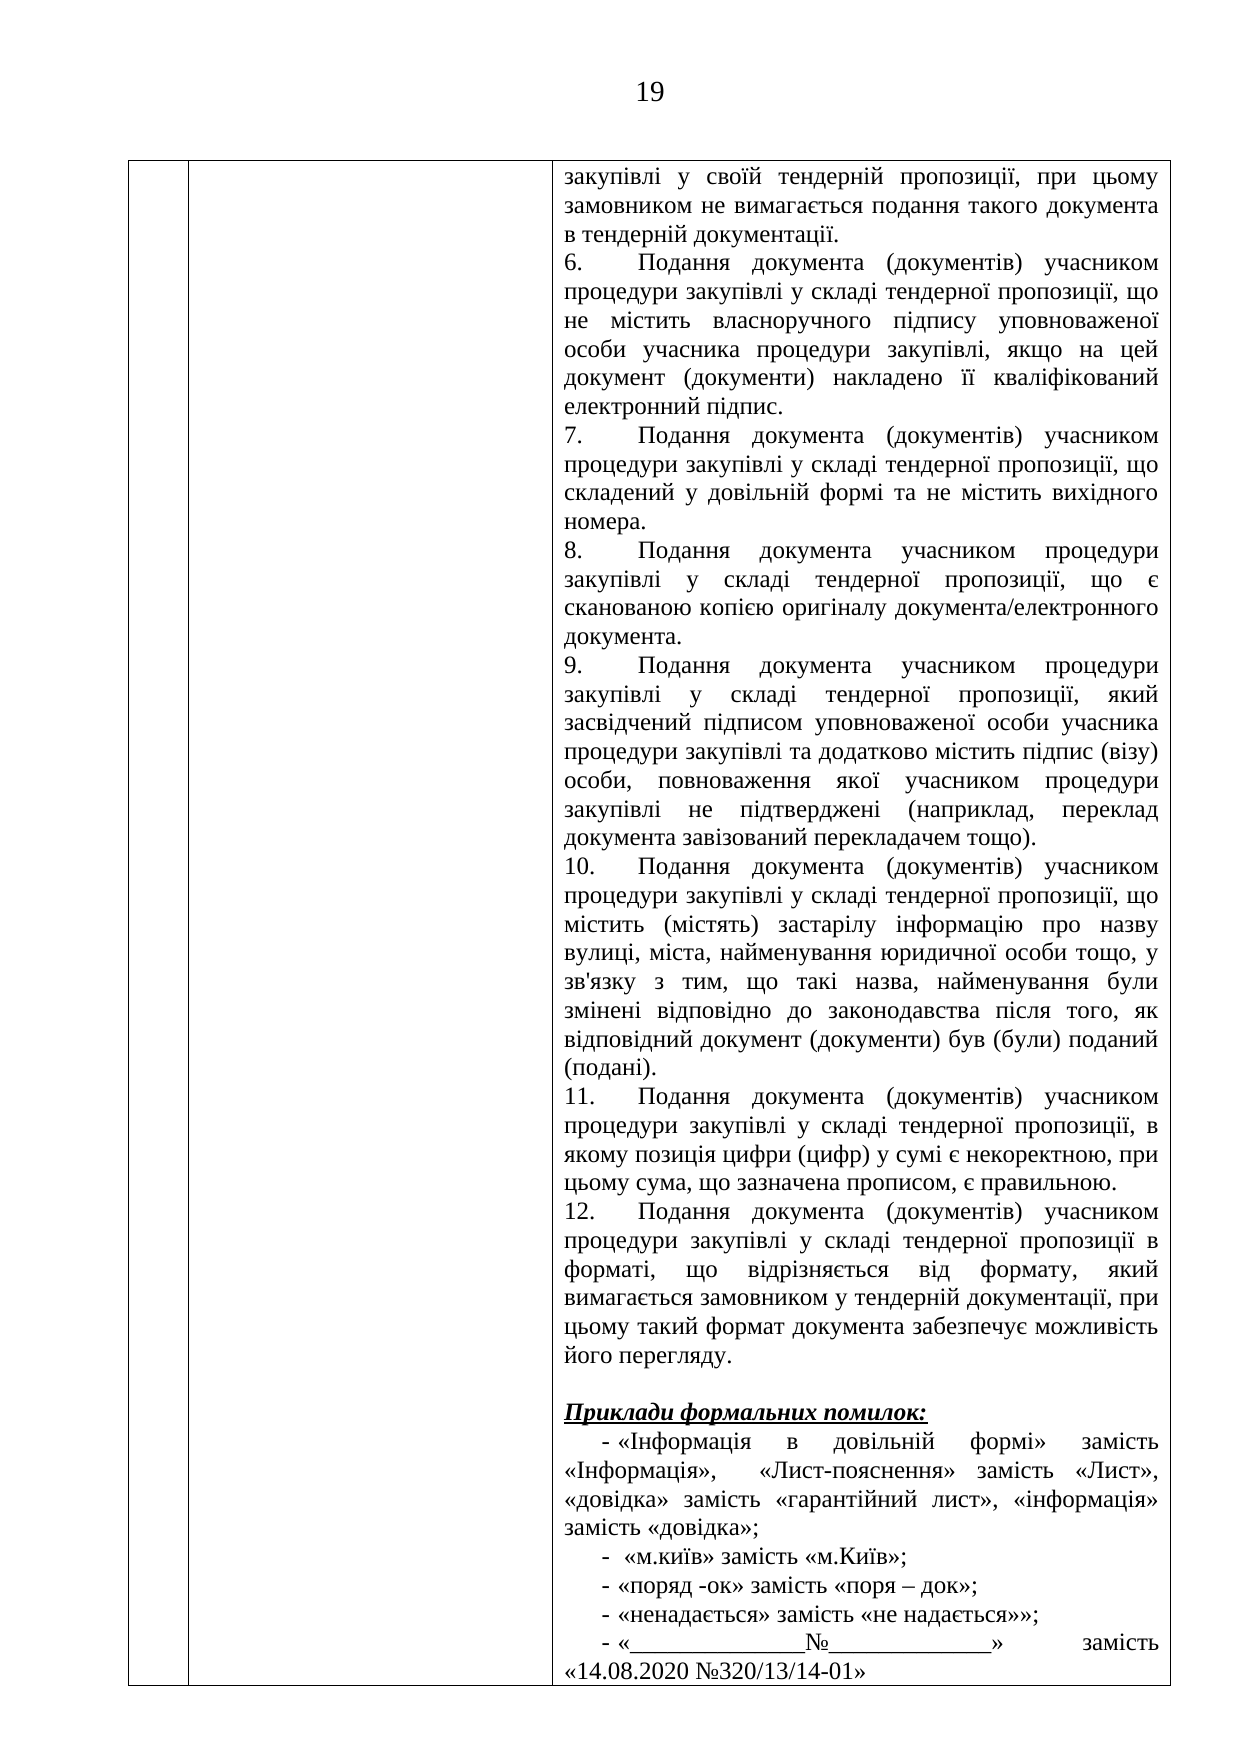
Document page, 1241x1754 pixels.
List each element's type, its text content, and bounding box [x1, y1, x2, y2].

table_cell 2 [129, 161, 188, 1685]
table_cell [189, 161, 552, 1685]
